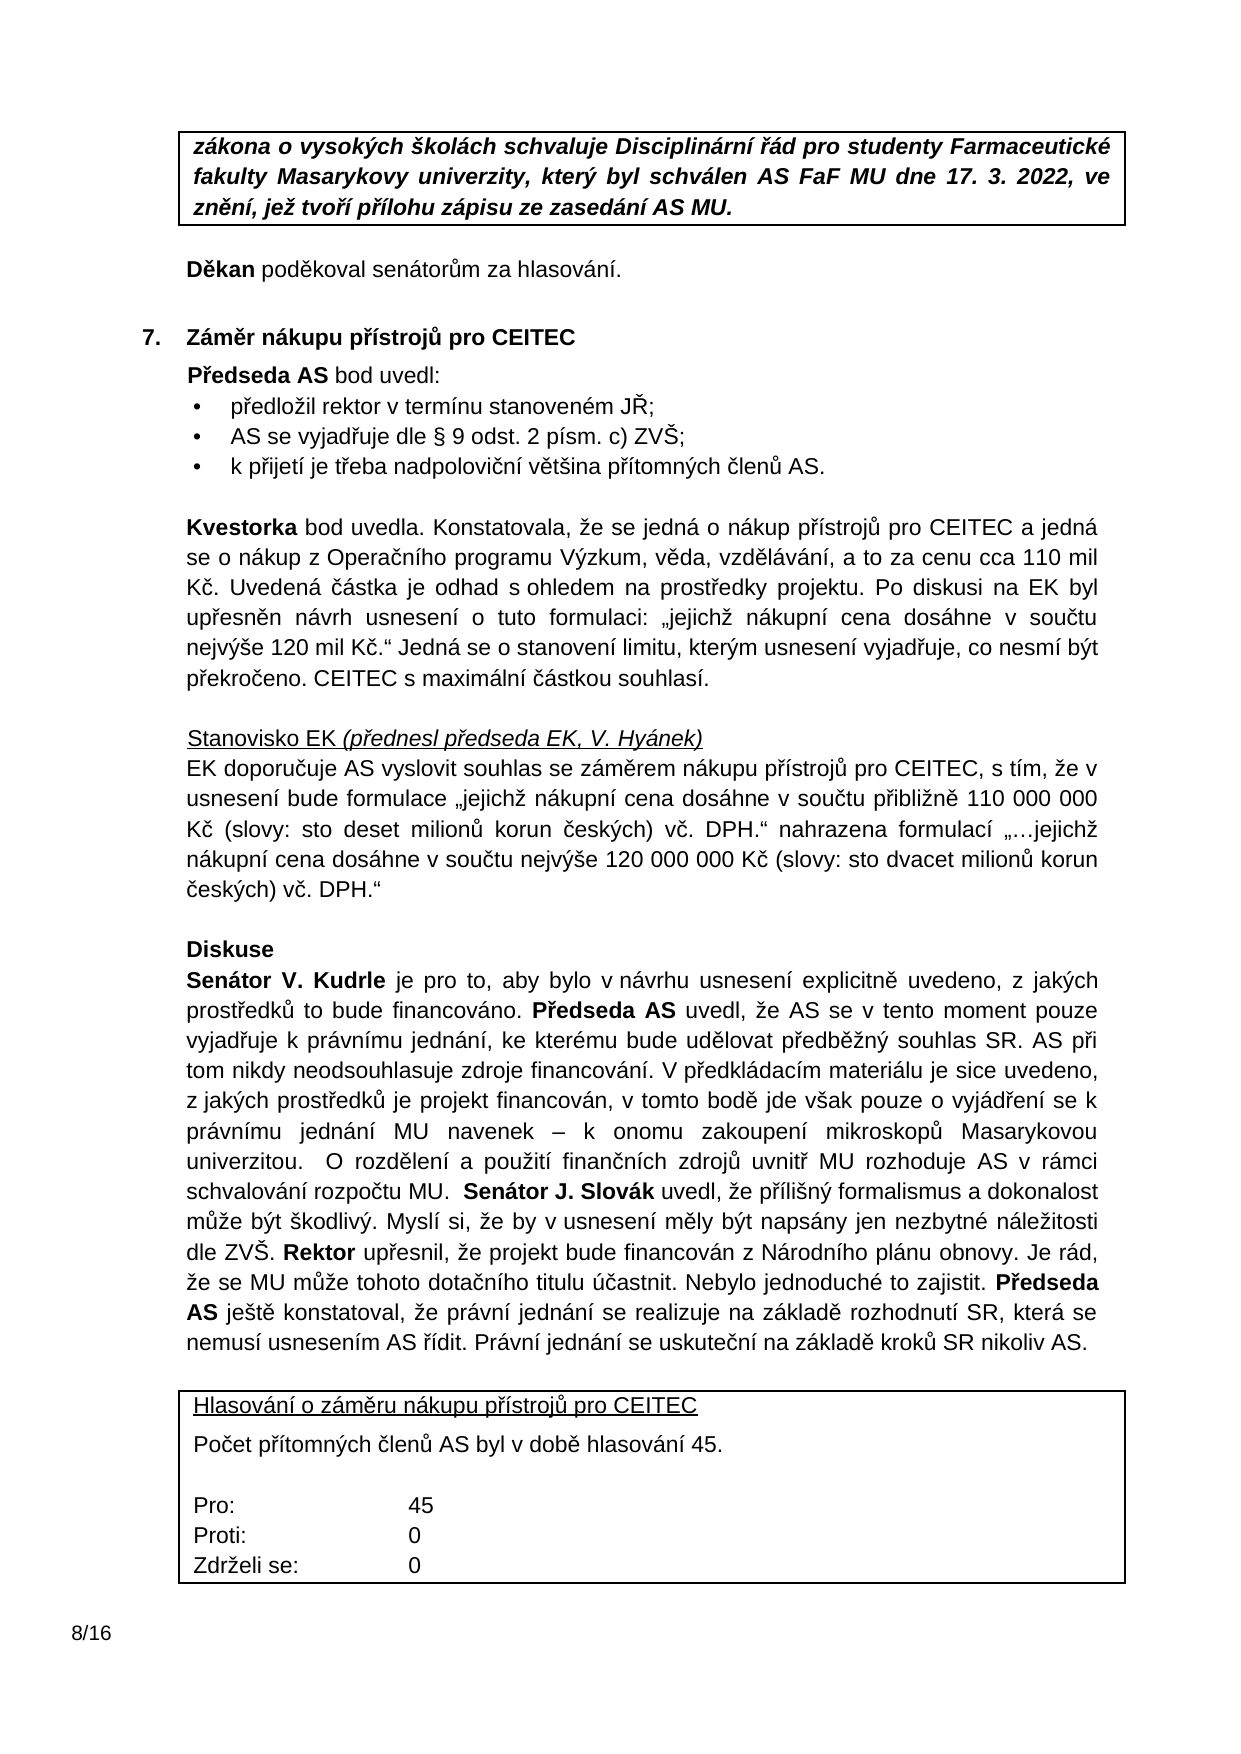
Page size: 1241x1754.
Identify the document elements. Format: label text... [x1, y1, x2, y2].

text EK doporučuje AS vyslovit souhlas se záměrem nákupu přístrojů pro CEITEC, s tím, že v usnesení bude formulace „jejichž nákupní cena dosáhne v součtu přibližně 110 000 000 Kč (slovy: sto deset milionů korun českých) vč. DPH.“ nahrazena formulací „…jejichž nákupní cena dosáhne v součtu nejvýše 120 000 000 Kč (slovy: sto dvacet milionů korun českých) vč. DPH.“ [186, 755, 1098, 902]
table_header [180, 1392, 1124, 1582]
text Kvestorka bod uvedla. Konstatovala, že se jedná o nákup přístrojů pro CEITEC a jedná se o nákup z Operačního programu Výzkum, věda, vzdělávání, a to za cenu cca 110 mil Kč. Uvedená částka je odhad s ohledem na prostředky projektu. Po diskusi na EK byl upřesněn návrh usnesení o tuto formulaci: „jejichž nákupní cena dosáhne v součtu nejvýše 120 mil Kč.“ Jedná se o stanovení limitu, kterým usnesení vyjadřuje, co nesmí být překročeno. CEITEC s maximální částkou souhlasí. [186, 513, 1098, 691]
list AS se vyjadřuje dle § 9 odst. 2 písm. c) ZVŠ; [193, 423, 1098, 449]
text Stanovisko EK (přednesl předseda EK, V. Hyánek) [187, 725, 1098, 751]
text Diskuse [142, 936, 1098, 963]
text Senátor V. Kudrle je pro to, aby bylo v návrhu usnesení explicitně uvedeno, z jakých prostředků to bude financováno. Předseda AS uvedl, že AS se v tento moment pouze vyjadřuje k právnímu jednání, ke kterému bude udělovat předběžný souhlas SR. AS při tom nikdy neodsouhlasuje zdroje financování. V předkládacím materiálu je sice uvedeno, z jakých prostředků je projekt financován, v tomto bodě jde však pouze o vyjádření se k právnímu jednání MU navenek – k onomu zakoupení mikroskopů Masarykovou univerzitou. O rozdělení a použití finančních zdrojů uvnitř MU rozhoduje AS v rámci schvalování rozpočtu MU. Senátor J. Slovák uvedl, že přílišný formalismus a dokonalost může být škodlivý. Myslí si, že by v usnesení měly být napsány jen nezbytné náležitosti dle ZVŠ. Rektor upřesnil, že projekt bude financován z Národního plánu obnovy. Je rád, že se MU může tohoto dotačního titulu účastnit. Nebylo jednoduché to zajistit. Předseda AS ještě konstatoval, že právní jednání se realizuje na základě rozhodnutí SR, která se nemusí usnesením AS řídit. Právní jednání se uskuteční na základě kroků SR nikoliv AS. [186, 967, 1098, 1356]
subtitle Záměr nákupu přístrojů pro CEITEC [142, 324, 1098, 350]
text Předseda AS bod uvedl: [187, 362, 1098, 389]
text Děkan poděkoval senátorům za hlasování. [142, 256, 1098, 282]
list předložil rektor v termínu stanoveném JŘ; [193, 393, 1098, 419]
list k přijetí je třeba nadpoloviční většina přítomných členů AS. [193, 453, 1098, 479]
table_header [180, 133, 1124, 224]
